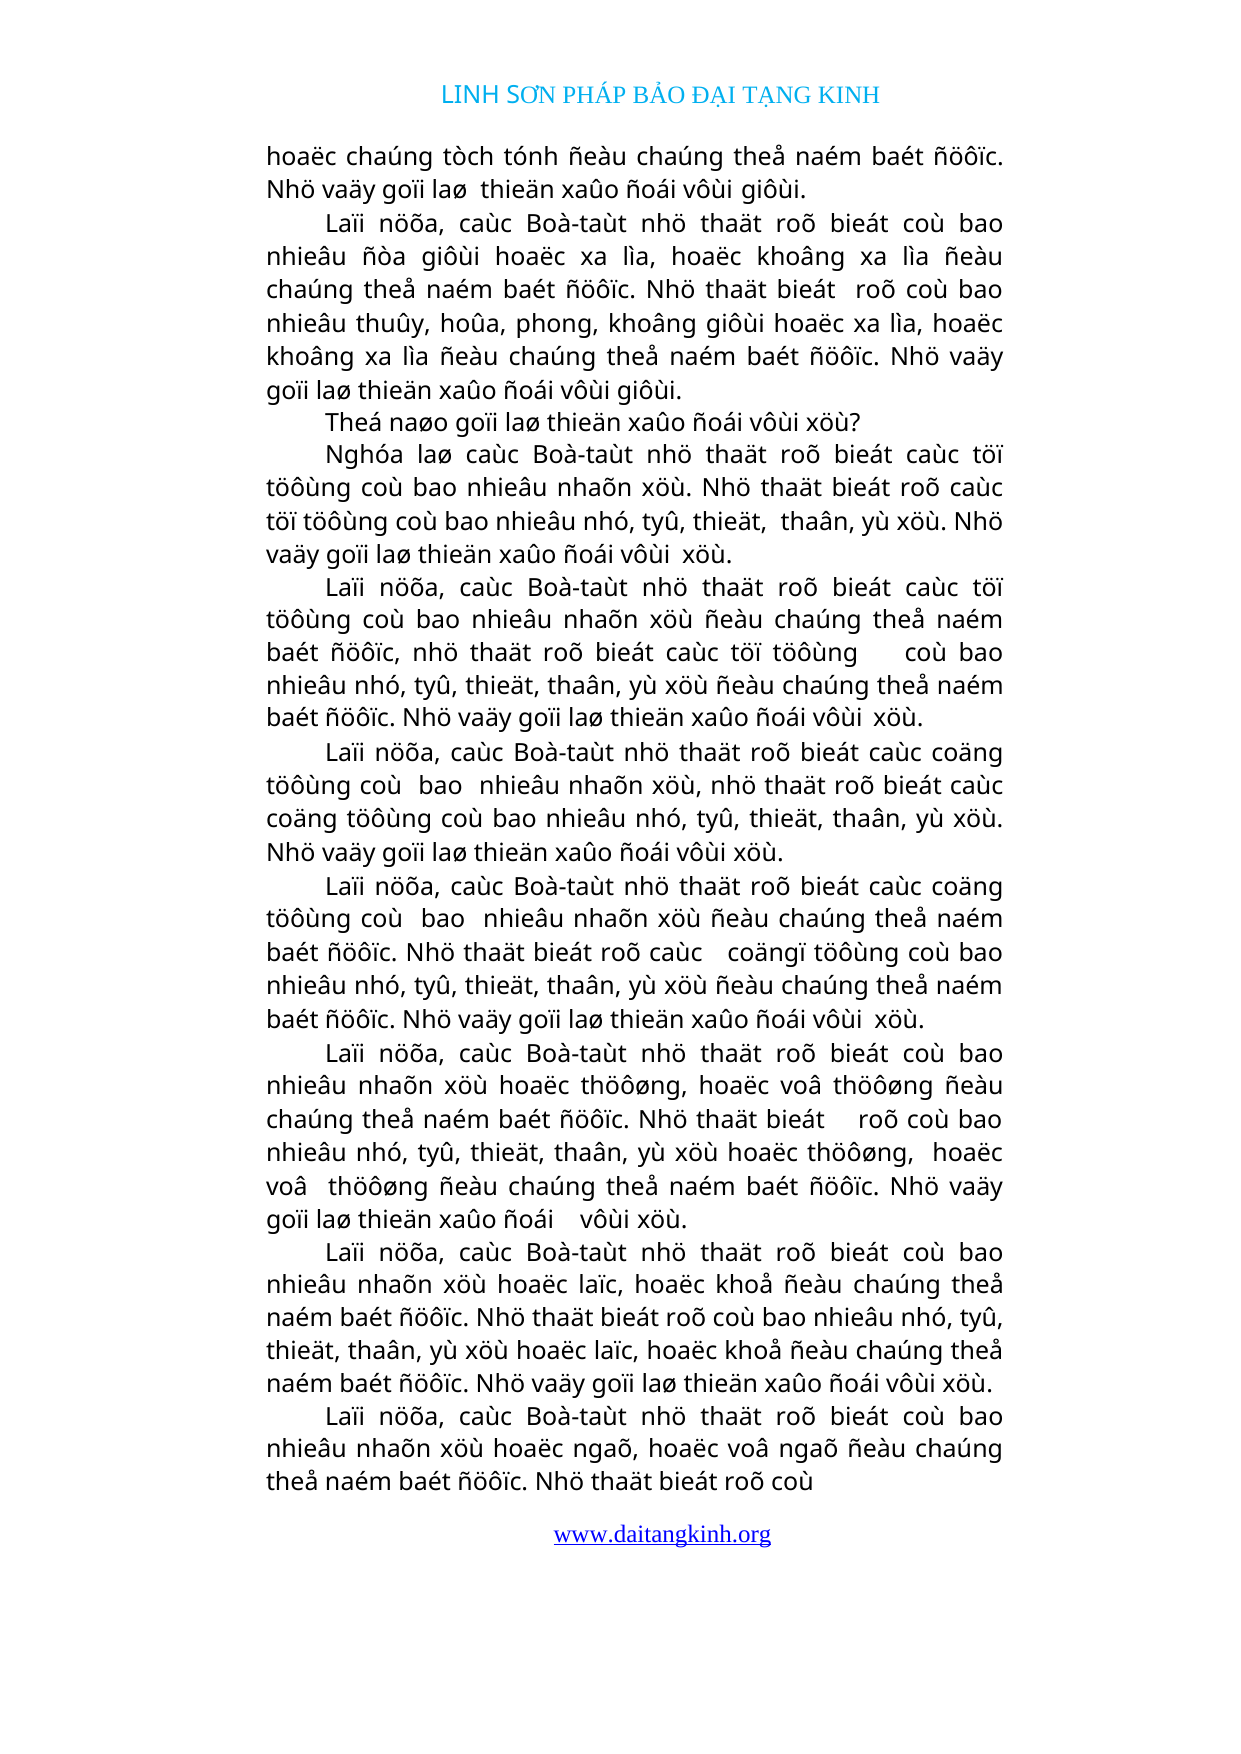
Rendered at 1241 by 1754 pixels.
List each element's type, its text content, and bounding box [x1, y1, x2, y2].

text Laïi nöõa, caùc Boà-taùt nhö thaät roõ bieát caùc töï töôùng coù bao nhieâu nhaõn xöù ñeàu chaúng theå naém baét ñöôïc, nhö thaät roõ bieát caùc töï töôùng coù bao nhieâu nhó, tyû, thieät, thaân, yù xöù ñeàu chaúng theå naém baét ñöôïc. Nhö vaäy goïi laø thieän xaûo ñoái vôùi xöù. [266, 571, 1004, 734]
text Laïi nöõa, caùc Boà-taùt nhö thaät roõ bieát caùc coäng töôùng coù bao nhieâu nhaõn xöù ñeàu chaúng theå naém baét ñöôïc. Nhö thaät bieát roõ caùc coängï töôùng coù bao nhieâu nhó, tyû, thieät, thaân, yù xöù ñeàu chaúng theå naém baét ñöôïc. Nhö vaäy goïi laø thieän xaûo ñoái vôùi xöù. [266, 868, 1004, 1035]
text Laïi nöõa, caùc Boà-taùt nhö thaät roõ bieát caùc coäng töôùng coù bao nhieâu nhaõn xöù, nhö thaät roõ bieát caùc coäng töôùng coù bao nhieâu nhó, tyû, thieät, thaân, yù xöù. Nhö vaäy goïi laø thieän xaûo ñoái vôùi xöù. [266, 734, 1004, 868]
text Laïi nöõa, caùc Boà-taùt nhö thaät roõ bieát coù bao nhieâu nhaõn xöù hoaëc ngaõ, hoaëc voâ ngaõ ñeàu chaúng theå naém baét ñöôïc. Nhö thaät bieát roõ coù [266, 1399, 1004, 1497]
text Theá naøo goïi laø thieän xaûo ñoái vôùi xöù? [325, 406, 1065, 437]
text Laïi nöõa, caùc Boà-taùt nhö thaät roõ bieát coù bao nhieâu nhaõn xöù hoaëc thöôøng, hoaëc voâ thöôøng ñeàu chaúng theå naém baét ñöôïc. Nhö thaät bieát roõ coù bao nhieâu nhó, tyû, thieät, thaân, yù xöù hoaëc thöôøng, hoaëc voâ thöôøng ñeàu chaúng theå naém baét ñöôïc. Nhö vaäy goïi laø thieän xaûo ñoái vôùi xöù. [266, 1035, 1004, 1236]
text Nghóa laø caùc Boà-taùt nhö thaät roõ bieát caùc töï töôùng coù bao nhieâu nhaõn xöù. Nhö thaät bieát roõ caùc töï töôùng coù bao nhieâu nhó, tyû, thieät, thaân, yù xöù. Nhö vaäy goïi laø thieän xaûo ñoái vôùi xöù. [266, 437, 1004, 571]
text www.daitangkinh.org [553, 1519, 1065, 1548]
text Laïi nöõa, caùc Boà-taùt nhö thaät roõ bieát coù bao nhieâu ñòa giôùi hoaëc xa lìa, hoaëc khoâng xa lìa ñeàu chaúng theå naém baét ñöôïc. Nhö thaät bieát roõ coù bao nhieâu thuûy, hoûa, phong, khoâng giôùi hoaëc xa lìa, hoaëc khoâng xa lìa ñeàu chaúng theå naém baét ñöôïc. Nhö vaäy goïi laø thieän xaûo ñoái vôùi giôùi. [266, 206, 1004, 406]
text Laïi nöõa, caùc Boà-taùt nhö thaät roõ bieát coù bao nhieâu nhaõn xöù hoaëc laïc, hoaëc khoå ñeàu chaúng theå naém baét ñöôïc. Nhö thaät bieát roõ coù bao nhieâu nhó, tyû, thieät, thaân, yù xöù hoaëc laïc, hoaëc khoå ñeàu chaúng theå naém baét ñöôïc. Nhö vaäy goïi laø thieän xaûo ñoái vôùi xöù. [266, 1236, 1004, 1399]
text hoaëc chaúng tòch tónh ñeàu chaúng theå naém baét ñöôïc. Nhö vaäy goïi laø thieän xaûo ñoái vôùi giôùi. [266, 139, 1004, 206]
